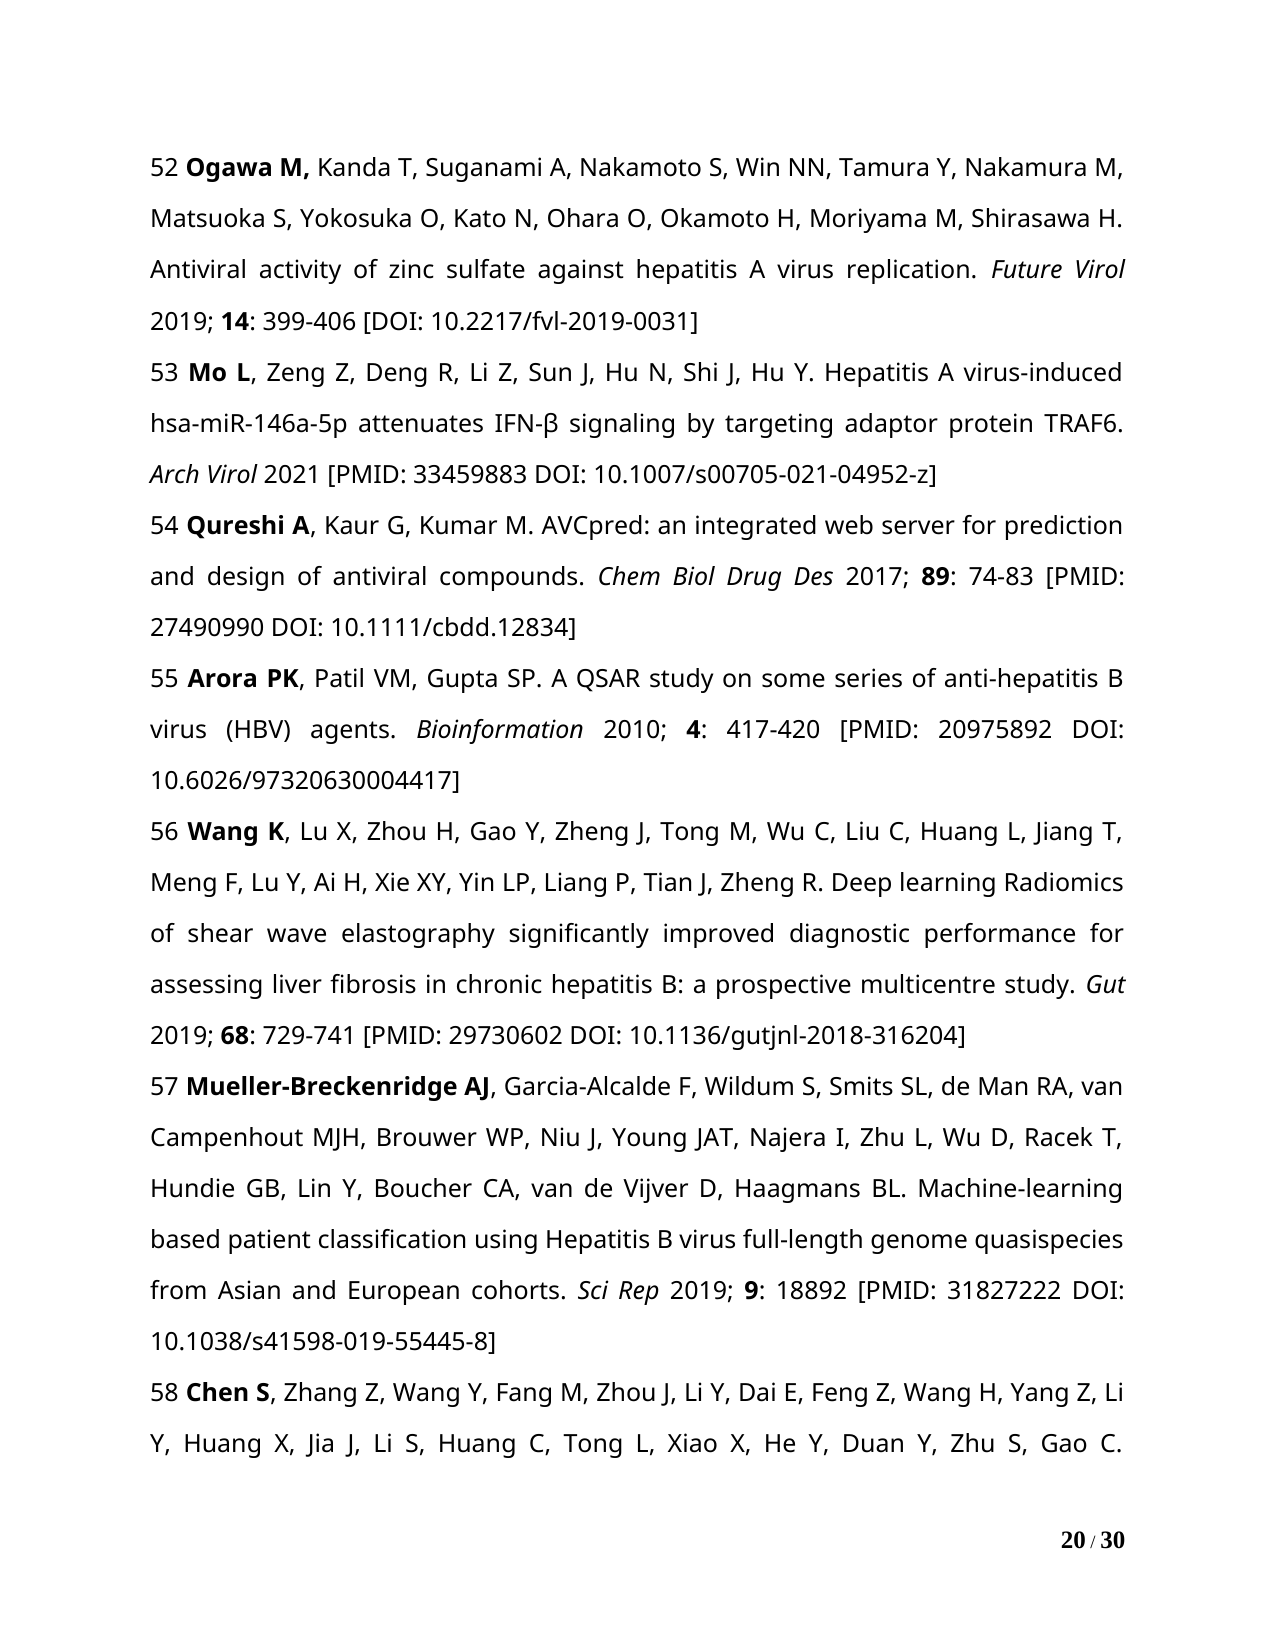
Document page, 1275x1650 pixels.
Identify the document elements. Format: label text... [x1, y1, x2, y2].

text 55 Arora PK, Patil VM, Gupta SP. A QSAR study on some series of anti-hepatitis B virus (HBV) agents. Bioinformation 2010; 4: 417-420 [PMID: 20975892 DOI: 10.6026/97320630004417] [150, 660, 1125, 797]
text 56 Wang K, Lu X, Zhou H, Gao Y, Zheng J, Tong M, Wu C, Liu C, Huang L, Jiang T, Meng F, Lu Y, Ai H, Xie XY, Yin LP, Liang P, Tian J, Zheng R. Deep learning Radiomics of shear wave elastography significantly improved diagnostic performance for assessing liver fibrosis in chronic hepatitis B: a prospective multicentre study. Gut 2019; 68: 729-741 [PMID: 29730602 DOI: 10.1136/gutjnl-2018-316204] [150, 813, 1125, 1052]
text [150, 1375, 1125, 1460]
text 53 Mo L, Zeng Z, Deng R, Li Z, Sun J, Hu N, Shi J, Hu Y. Hepatitis A virus-induced hsa-miR-146a-5p attenuates IFN-β signaling by targeting adaptor protein TRAF6. Arch Virol 2021 [PMID: 33459883 DOI: 10.1007/s00705-021-04952-z] [150, 354, 1125, 490]
text 57 Mueller-Breckenridge AJ, Garcia-Alcalde F, Wildum S, Smits SL, de Man RA, van Campenhout MJH, Brouwer WP, Niu J, Young JAT, Najera I, Zhu L, Wu D, Racek T, Hundie GB, Lin Y, Boucher CA, van de Vijver D, Haagmans BL. Machine-learning based patient classification using Hepatitis B virus full-length genome quasispecies from Asian and European cohorts. Sci Rep 2019; 9: 18892 [PMID: 31827222 DOI: 10.1038/s41598-019-55445-8] [150, 1069, 1125, 1358]
text 54 Qureshi A, Kaur G, Kumar M. AVCpred: an integrated web server for prediction and design of antiviral compounds. Chem Biol Drug Des 2017; 89: 74-83 [PMID: 27490990 DOI: 10.1111/cbdd.12834] [150, 507, 1125, 643]
text 52 Ogawa M, Kanda T, Suganami A, Nakamoto S, Win NN, Tamura Y, Nakamura M, Matsuoka S, Yokosuka O, Kato N, Ohara O, Okamoto H, Moriyama M, Shirasawa H. Antiviral activity of zinc sulfate against hepatitis A virus replication. Future Virol 2019; 14: 399-406 [DOI: 10.2217/fvl-2019-0031] [150, 150, 1125, 337]
